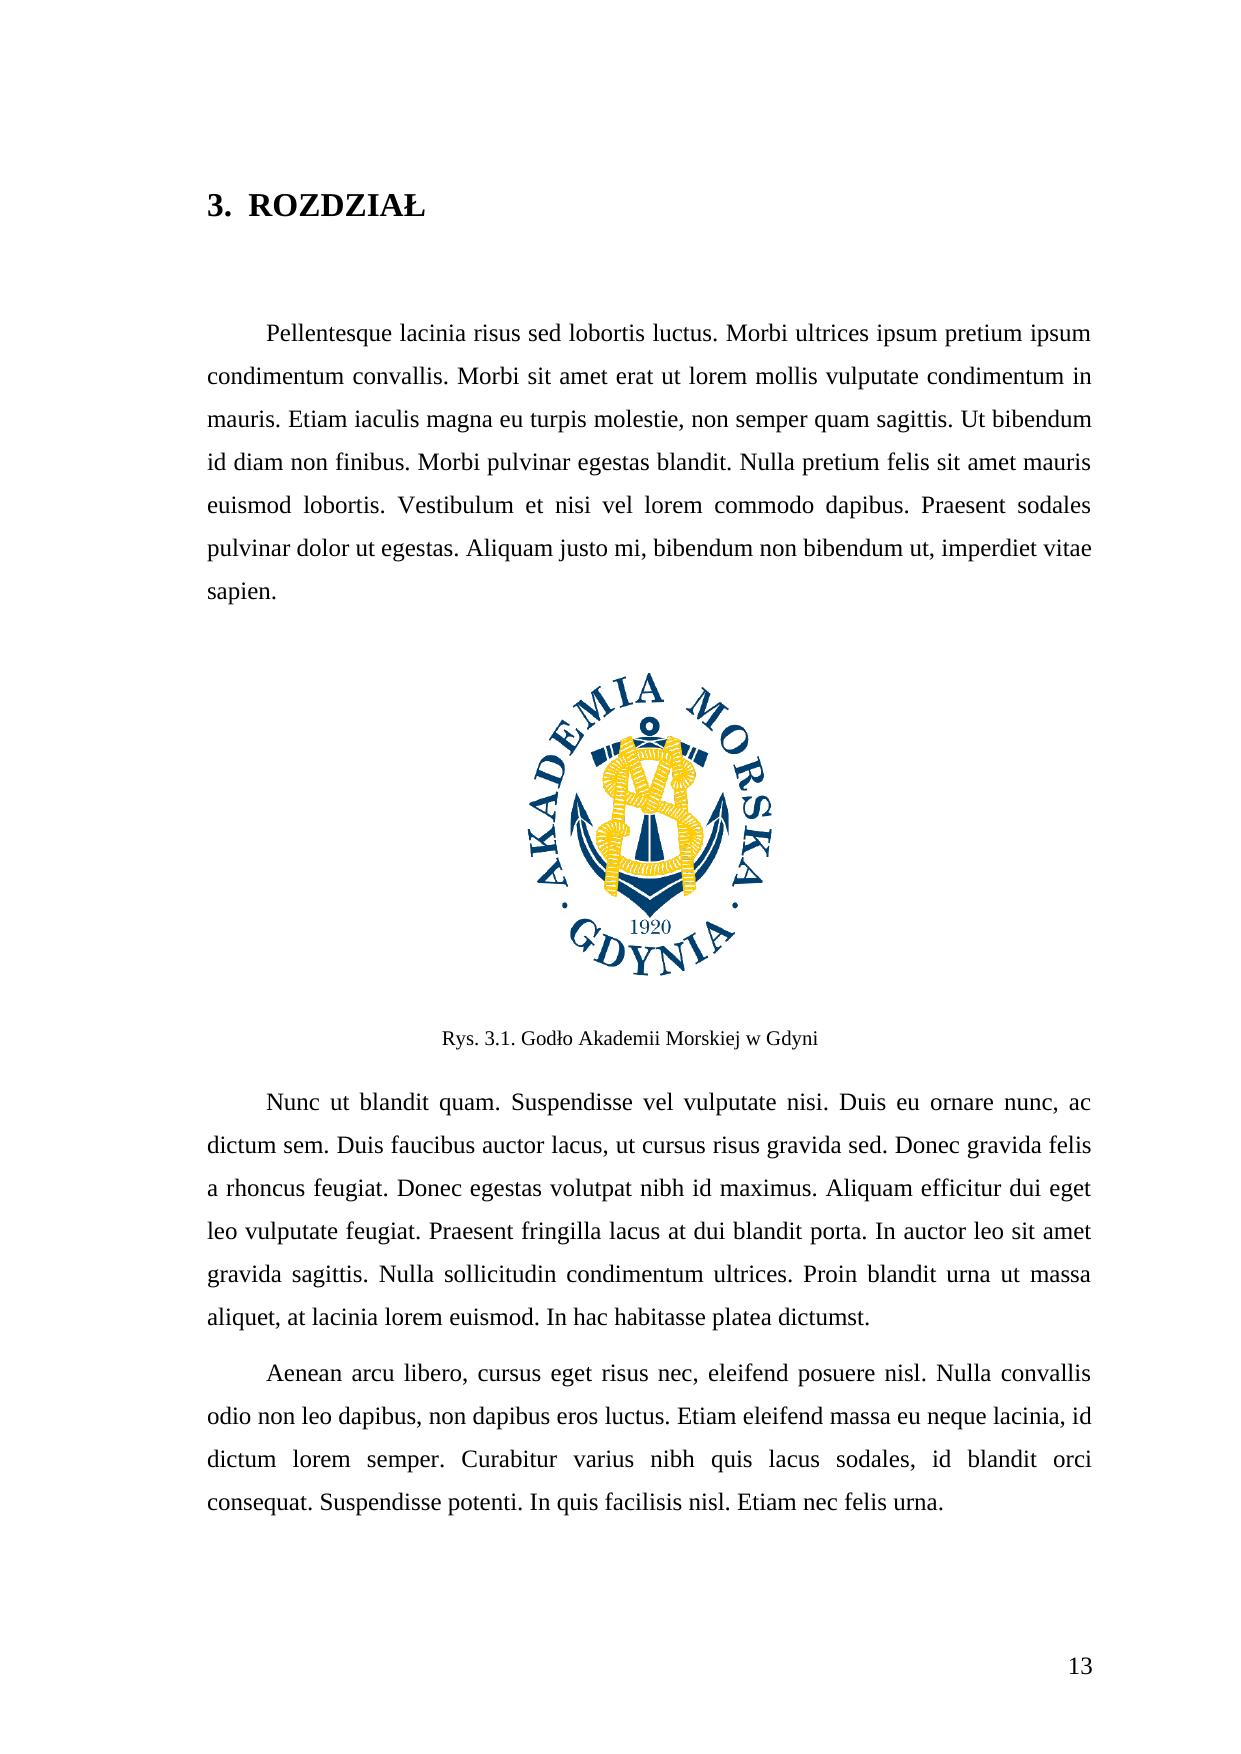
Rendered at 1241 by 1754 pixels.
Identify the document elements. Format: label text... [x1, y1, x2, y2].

text Pellentesque lacinia risus sed lobortis luctus. Morbi ultrices ipsum pretium ipsum condimentum convallis. Morbi sit amet erat ut lorem mollis vulputate condimentum in mauris. Etiam iaculis magna eu turpis molestie, non semper quam sagittis. Ut bibendum id diam non finibus. Morbi pulvinar egestas blandit. Nulla pretium felis sit amet mauris euismod lobortis. Vestibulum et nisi vel lorem commodo dapibus. Praesent sodales pulvinar dolor ut egestas. Aliquam justo mi, bibendum non bibendum ut, imperdiet vitae sapien. [207, 318, 1092, 605]
picture [472, 644, 827, 999]
text Godło Akademii Morskiej w Gdyni [207, 1026, 1092, 1050]
text Nunc ut blandit quam. Suspendisse vel vulputate nisi. Duis eu ornare nunc, ac dictum sem. Duis faucibus auctor lacus, ut cursus risus gravida sed. Donec gravida felis a rhoncus feugiat. Donec egestas volutpat nibh id maximus. Aliquam efficitur dui eget leo vulputate feugiat. Praesent fringilla lacus at dui blandit porta. In auctor leo sit amet gravida sagittis. Nulla sollicitudin condimentum ultrices. Proin blandit urna ut massa aliquet, at lacinia lorem euismod. In hac habitasse platea dictumst. [207, 1087, 1092, 1331]
text Rozdział [207, 185, 1092, 223]
text Aenean arcu libero, cursus eget risus nec, eleifend posuere nisl. Nulla convallis odio non leo dapibus, non dapibus eros luctus. Etiam eleifend massa eu neque lacinia, id dictum lorem semper. Curabitur varius nibh quis lacus sodales, id blandit orci consequat. Suspendisse potenti. In quis facilisis nisl. Etiam nec felis urna. [207, 1358, 1092, 1516]
